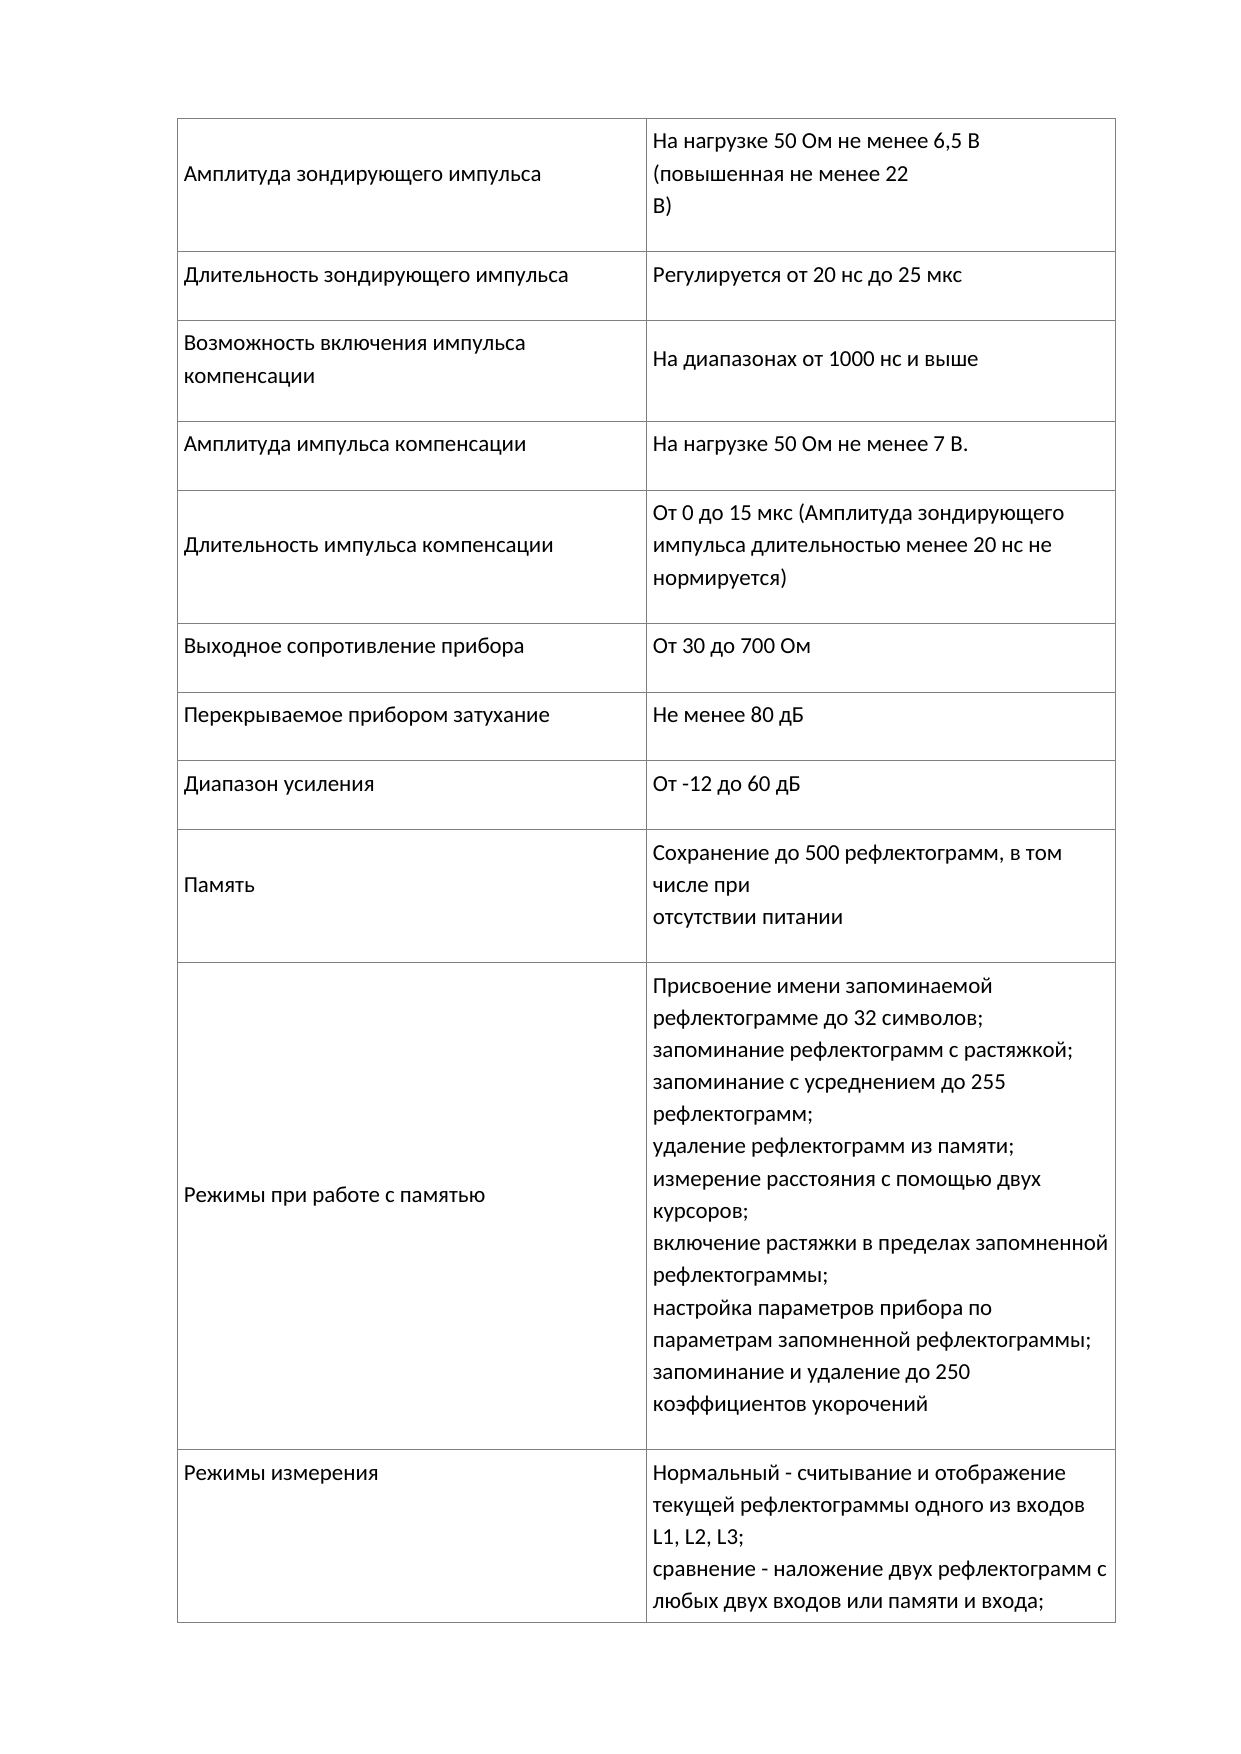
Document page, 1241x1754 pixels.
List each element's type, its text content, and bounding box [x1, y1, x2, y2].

table_cell Регулируется от 20 нс до 25 мкс [647, 252, 1115, 320]
table_cell Длительность импульса компенсации [178, 491, 646, 623]
table_cell Режимы измерения [178, 1450, 646, 1622]
table_cell Амплитуда импульса компенсации [178, 422, 646, 490]
table_cell На нагрузке 50 Ом не менее 7 В. [647, 422, 1115, 490]
table_cell Амплитуда зондирующего импульса [178, 119, 646, 251]
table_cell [647, 1450, 1115, 1622]
table_cell Выходное сопротивление прибора [178, 624, 646, 692]
table_cell Возможность включения импульса компенсации [178, 321, 646, 421]
table_cell От 0 до 15 мкс (Амплитуда зондирующего импульса длительностью менее 20 нс не нормируется) [647, 491, 1115, 623]
table_cell Сохранение до 500 рефлектограмм, в том числе при отсутствии питании [647, 830, 1115, 962]
table_cell Присвоение имени запоминаемой рефлектограмме до 32 символов; запоминание рефлектограмм с растяжкой; запоминание с усреднением до 255 рефлектограмм; удаление рефлектограмм из памяти; измерение расстояния с помощью двух курсоров; включение растяжки в пределах запомненной рефлектограммы; настройка параметров прибора по параметрам запомненной рефлектограммы; запоминание и удаление до 250 коэффициентов укорочений [647, 963, 1115, 1449]
table_cell От -12 до 60 дБ [647, 761, 1115, 829]
table_cell Диапазон усиления [178, 761, 646, 829]
table_cell Не менее 80 дБ [647, 693, 1115, 760]
table_cell Длительность зондирующего импульса [178, 252, 646, 320]
table_cell Перекрываемое прибором затухание [178, 693, 646, 760]
table_cell Режимы при работе с памятью [178, 963, 646, 1449]
table_cell Память [178, 830, 646, 962]
table_cell На диапазонах от 1000 нс и выше [647, 321, 1115, 421]
table_cell От 30 до 700 Ом [647, 624, 1115, 692]
table_cell На нагрузке 50 Ом не менее 6,5 В (повышенная не менее 22 В) [647, 119, 1115, 251]
